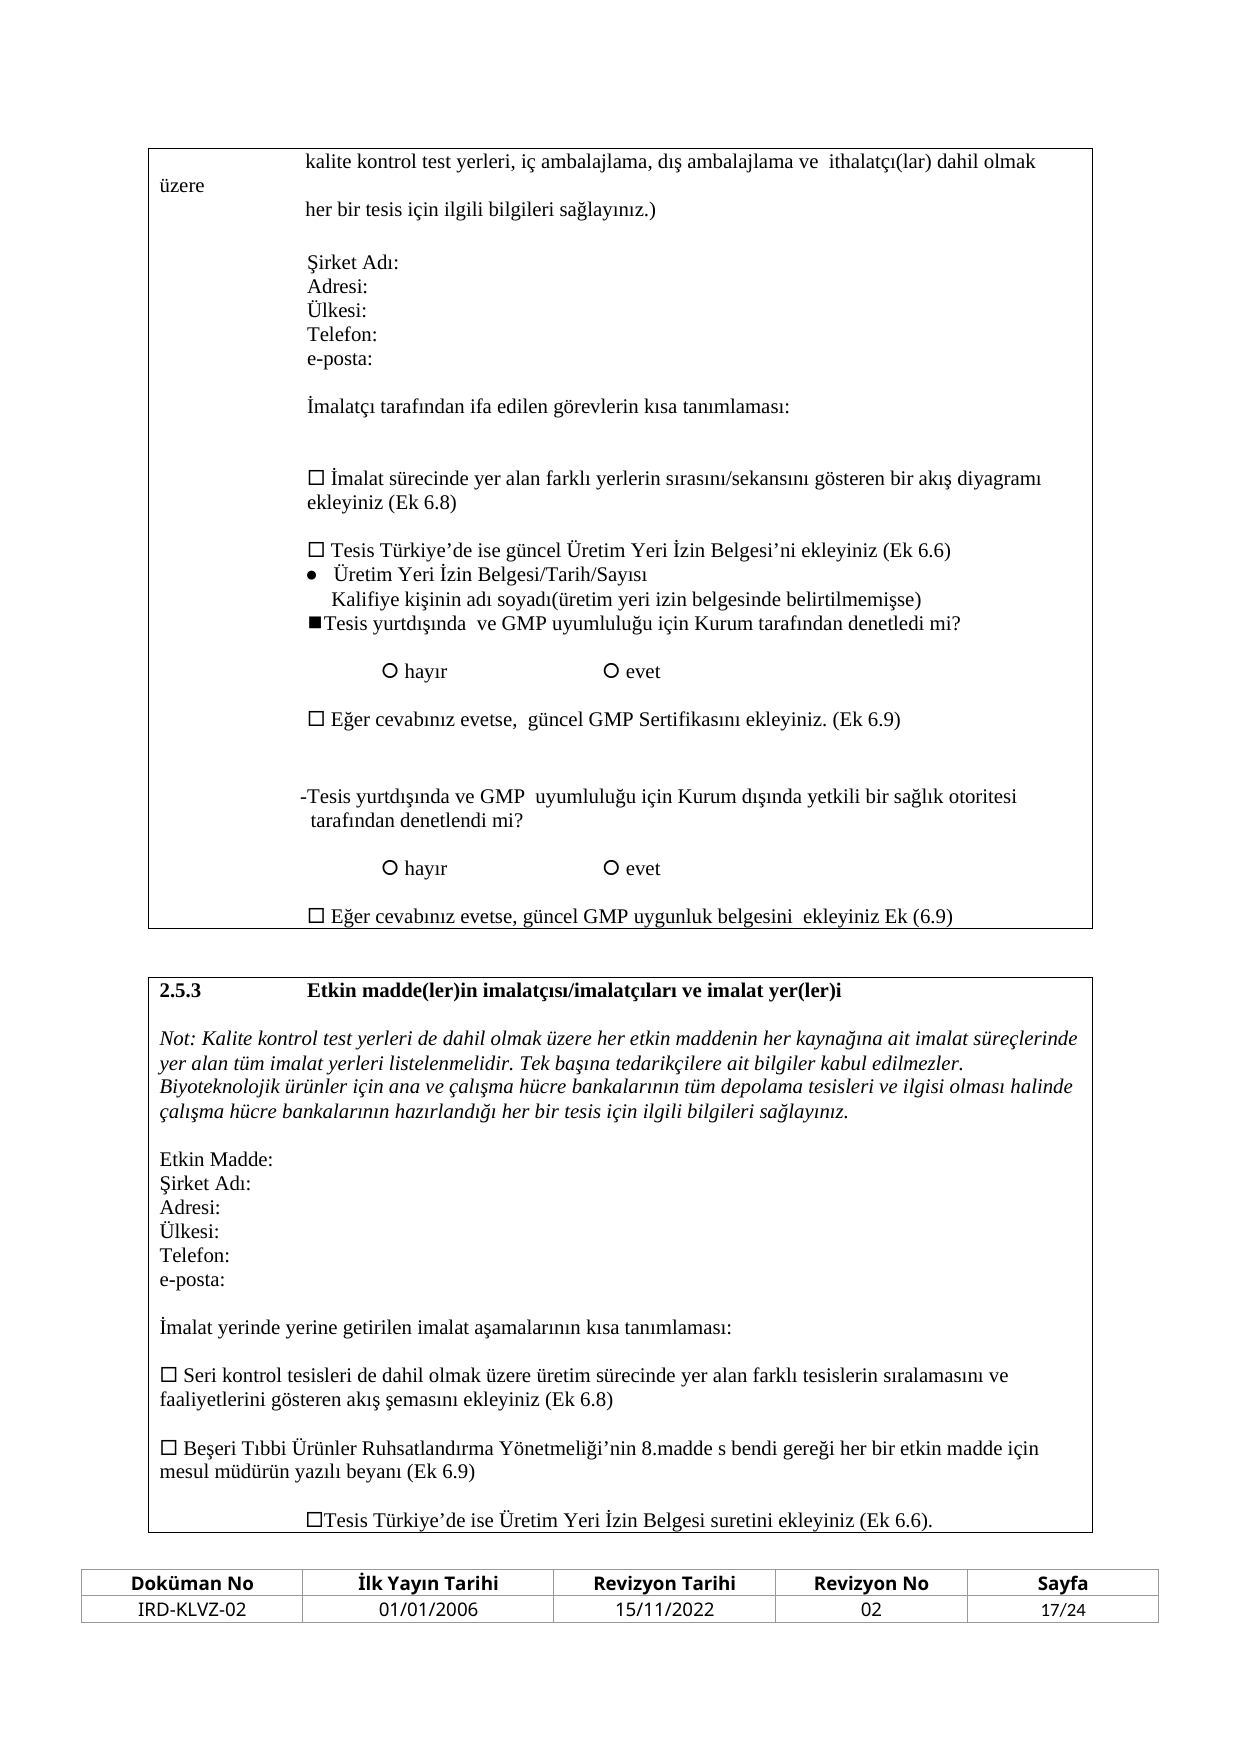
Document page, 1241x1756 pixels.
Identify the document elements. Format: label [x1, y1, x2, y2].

table_header [149, 149, 1092, 928]
table_header [149, 978, 1092, 1532]
